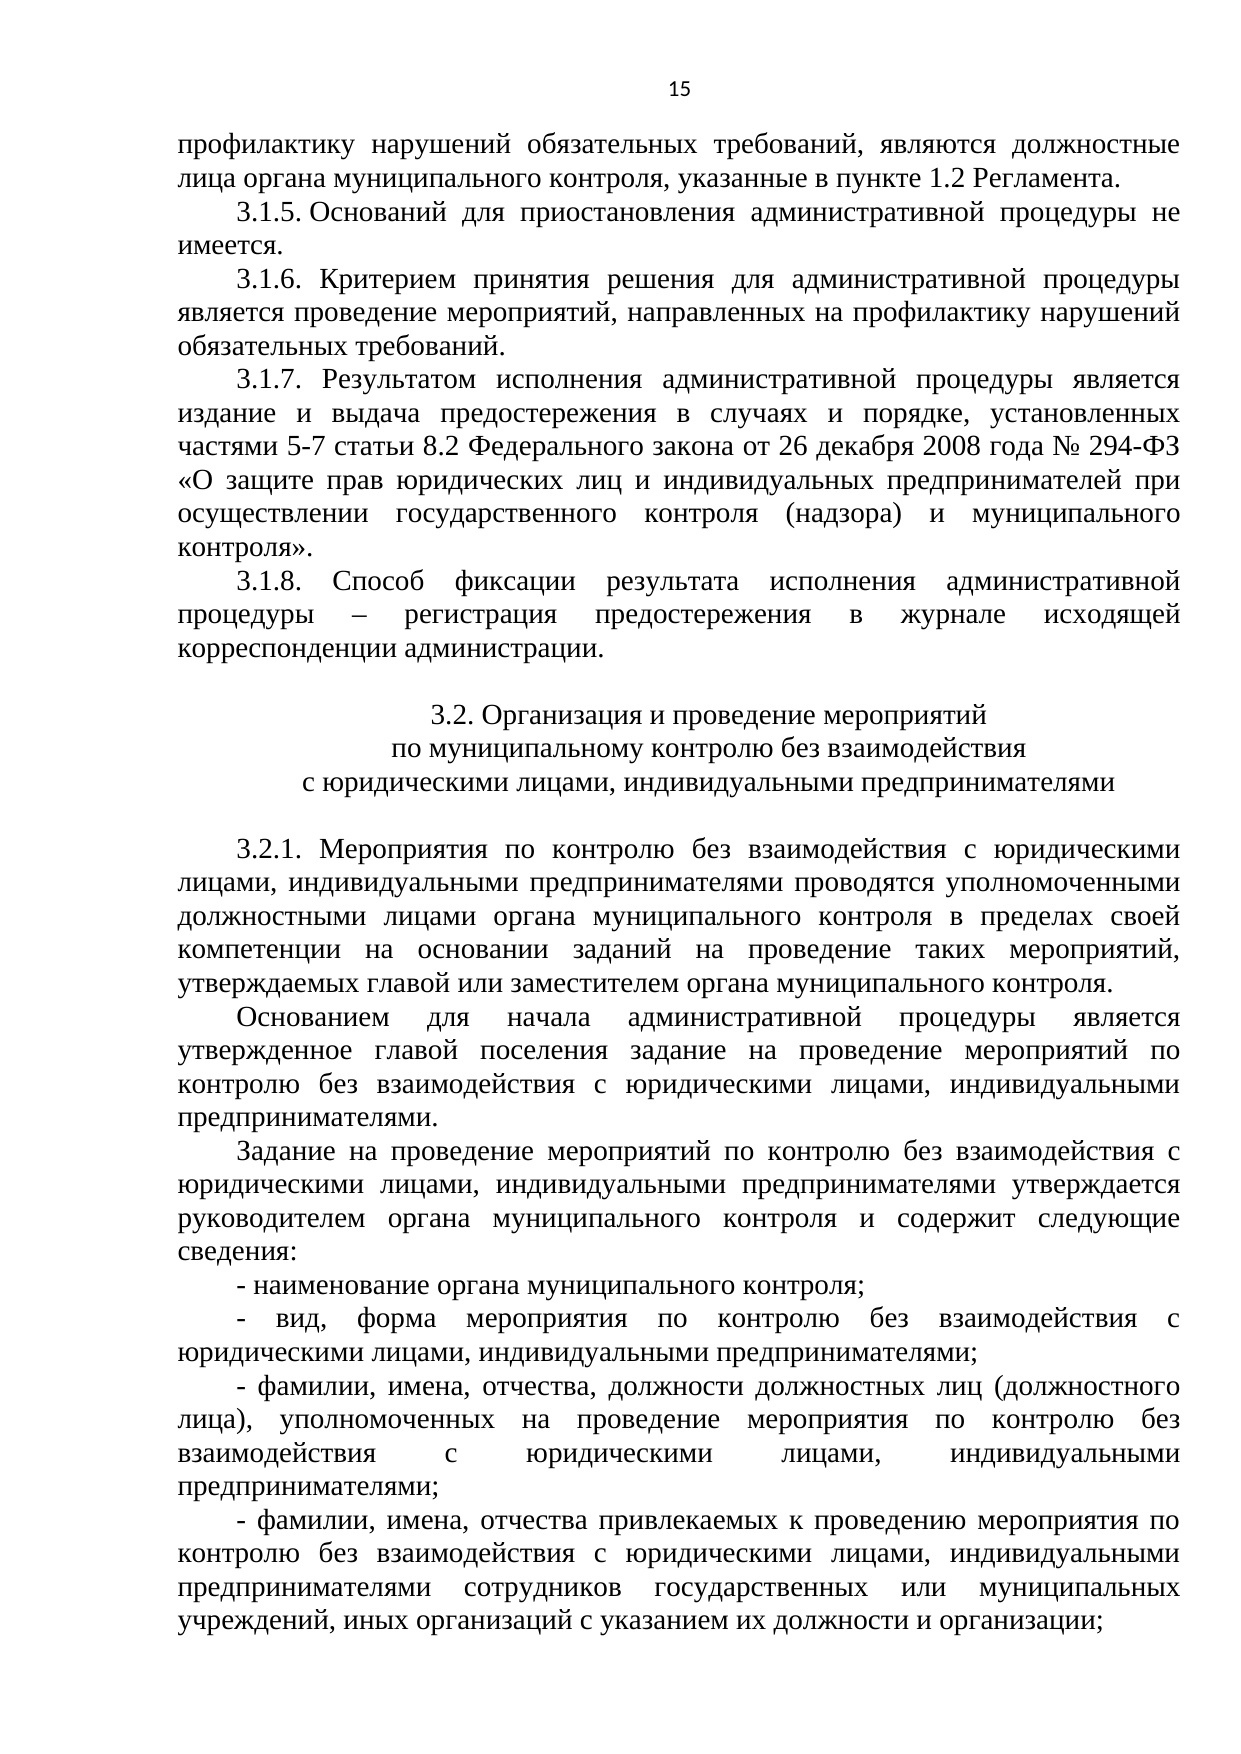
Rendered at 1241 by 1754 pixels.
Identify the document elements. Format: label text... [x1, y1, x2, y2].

text 3.1.6. Критерием принятия решения для административной процедуры является проведение мероприятий, направленных на профилактику нарушений обязательных требований. [177, 261, 1181, 361]
text по муниципальному контролю без взаимодействия [177, 730, 1181, 764]
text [177, 127, 1181, 194]
text Основанием для начала административной процедуры является утвержденное главой поселения задание на проведение мероприятий по контролю без взаимодействия с юридическими лицами, индивидуальными предпринимателями. [177, 999, 1181, 1133]
text 3.1.8. Способ фиксации результата исполнения административной процедуры – регистрация предостережения в журнале исходящей корреспонденции администрации. [177, 563, 1181, 663]
text - вид, форма мероприятия по контролю без взаимодействия с юридическими лицами, индивидуальными предпринимателями; [177, 1301, 1181, 1368]
text 3.1.7. Результатом исполнения административной процедуры является издание и выдача предостережения в случаях и порядке, установленных частями 5-7 статьи 8.2 Федерального закона от 26 декабря 2008 года № 294-ФЗ «О защите прав юридических лиц и индивидуальных предпринимателей при осуществлении государственного контроля (надзора) и муниципального контроля». [177, 361, 1181, 563]
text - наименование органа муниципального контроля; [177, 1267, 1181, 1301]
text - фамилии, имена, отчества, должности должностных лиц (должностного лица), уполномоченных на проведение мероприятия по контролю без взаимодействия с юридическими лицами, индивидуальными предпринимателями; [177, 1368, 1181, 1502]
text 3.1.5. Оснований для приостановления административной процедуры не имеется. [177, 194, 1181, 261]
text Задание на проведение мероприятий по контролю без взаимодействия с юридическими лицами, индивидуальными предпринимателями утверждается руководителем органа муниципального контроля и содержит следующие сведения: [177, 1133, 1181, 1267]
text 3.2. Организация и проведение мероприятий [177, 697, 1181, 730]
text - фамилии, имена, отчества привлекаемых к проведению мероприятия по контролю без взаимодействия с юридическими лицами, индивидуальными предпринимателями сотрудников государственных или муниципальных учреждений, иных организаций с указанием их должности и организации; [177, 1502, 1181, 1636]
text с юридическими лицами, индивидуальными предпринимателями [177, 764, 1181, 797]
text 3.2.1. Мероприятия по контролю без взаимодействия с юридическими лицами, индивидуальными предпринимателями проводятся уполномоченными должностными лицами органа муниципального контроля в пределах своей компетенции на основании заданий на проведение таких мероприятий, утверждаемых главой или заместителем органа муниципального контроля. [177, 831, 1181, 999]
